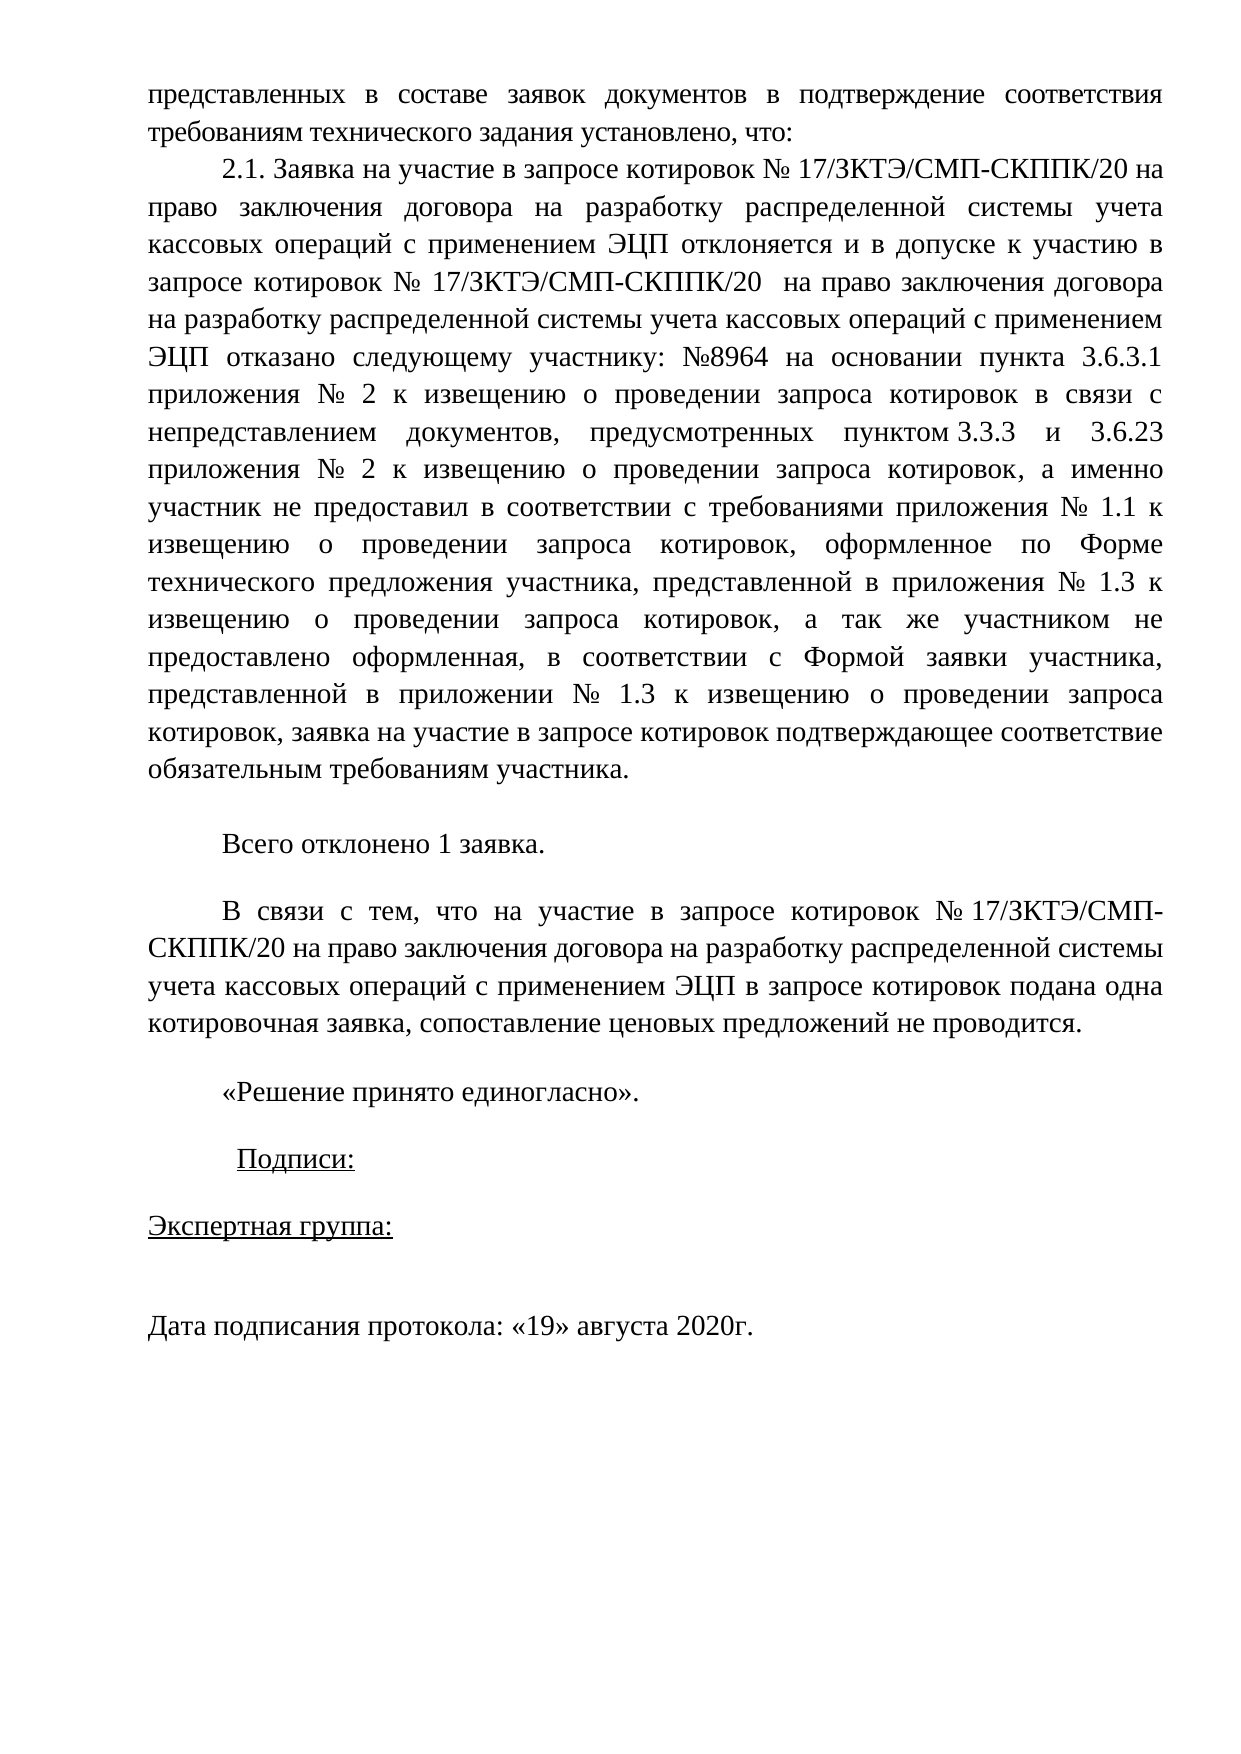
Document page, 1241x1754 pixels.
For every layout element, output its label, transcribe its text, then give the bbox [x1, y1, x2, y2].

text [148, 74, 1163, 149]
text Дата подписания протокола: «19» августа 2020г. [148, 1308, 1163, 1342]
text Экспертная группа: [148, 1208, 1163, 1241]
text В связи с тем, что на участие в запросе котировок № 17/ЗКТЭ/СМП-СКППК/20 на право заключения договора на разработку распределенной системы учета кассовых операций с применением ЭЦП в запросе котировок подана одна котировочная заявка, сопоставление ценовых предложений не проводится. [148, 890, 1163, 1040]
text Подписи: [148, 1141, 1163, 1174]
text 2.1. Заявка на участие в запросе котировок № 17/ЗКТЭ/СМП-СКППК/20 на право заключения договора на разработку распределенной системы учета кассовых операций с применением ЭЦП отклоняется и в допуске к участию в запросе котировок № 17/ЗКТЭ/СМП-СКППК/20 на право заключения договора на разработку распределенной системы учета кассовых операций с применением ЭЦП отказано следующему участнику: №8964 на основании пункта 3.6.3.1 приложения № 2 к извещению о проведении запроса котировок в связи с непредставлением документов, предусмотренных пунктом 3.3.3 и 3.6.23 приложения № 2 к извещению о проведении запроса котировок, а именно участник не предоставил в соответствии с требованиями приложения № 1.1 к извещению о проведении запроса котировок, оформленное по Форме технического предложения участника, представленной в приложения № 1.3 к извещению о проведении запроса котировок, а так же участником не предоставлено оформленная, в соответствии с Формой заявки участника, представленной в приложении № 1.3 к извещению о проведении запроса котировок, заявка на участие в запросе котировок подтверждающее соответствие обязательным требованиям участника. [148, 149, 1163, 786]
text Всего отклонено 1 заявка. [148, 824, 1163, 861]
text «Решение принято единогласно». [148, 1074, 1163, 1107]
